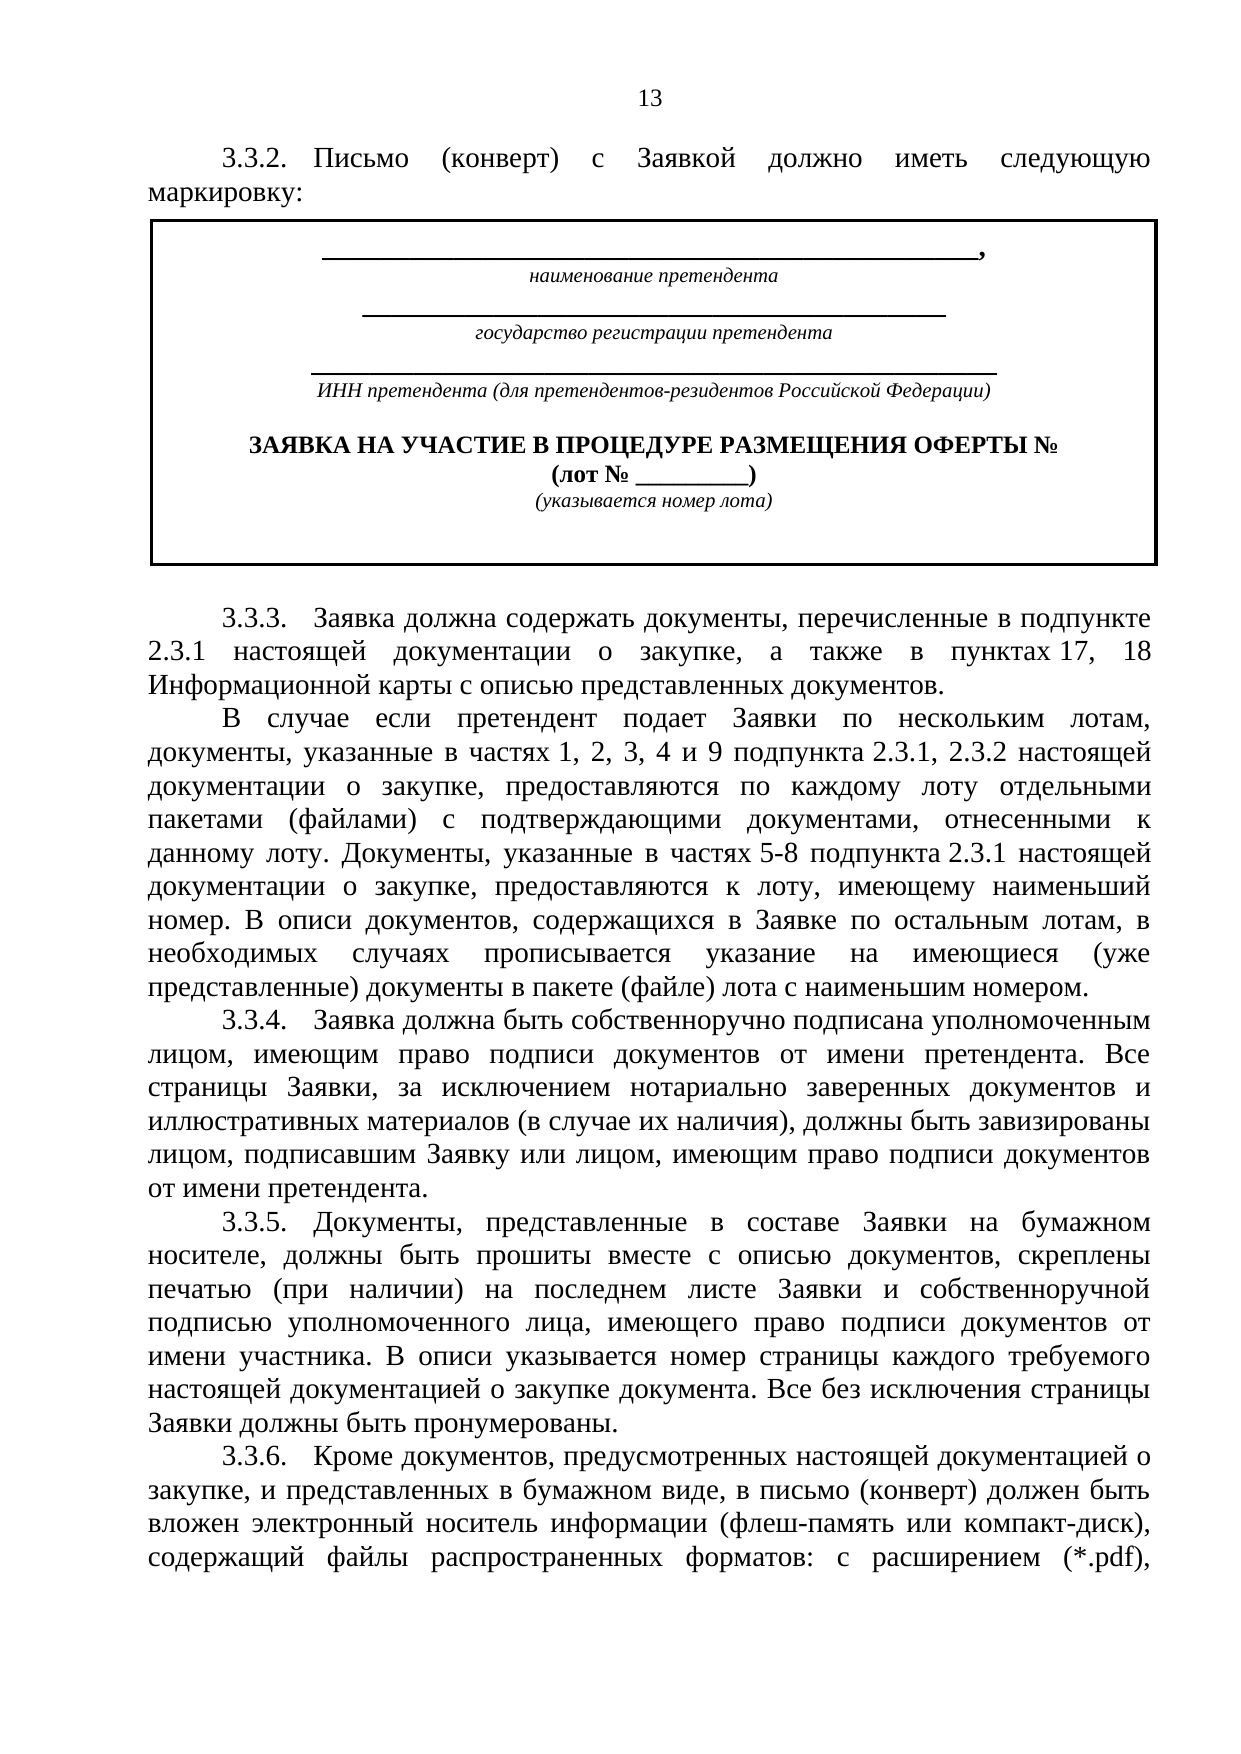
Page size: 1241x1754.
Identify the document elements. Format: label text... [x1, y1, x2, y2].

list Документы, представленные в составе Заявки на бумажном носителе, должны быть прошиты вместе с описью документов, скреплены печатью (при наличии) на последнем листе Заявки и собственноручной подписью уполномоченного лица, имеющего право подписи документов от имени участника. В описи указывается номер страницы каждого требуемого настоящей документацией о закупке документа. Все без исключения страницы Заявки должны быть пронумерованы. [148, 1204, 1152, 1438]
list Заявка должна быть собственноручно подписана уполномоченным лицом, имеющим право подписи документов от имени претендента. Все страницы Заявки, за исключением нотариально заверенных документов и иллюстративных материалов (в случае их наличия), должны быть завизированы лицом, подписавшим Заявку или лицом, имеющим право подписи документов от имени претендента. [148, 1002, 1152, 1204]
text В случае если претендент подает Заявки по нескольким лотам, документы, указанные в частях 1, 2, 3, 4 и 9 подпункта 2.3.1, 2.3.2 настоящей документации о закупке, предоставляются по каждому лоту отдельными пакетами (файлами) с подтверждающими документами, отнесенными к данному лоту. Документы, указанные в частях 5-8 подпункта 2.3.1 настоящей документации о закупке, предоставляются к лоту, имеющему наименьший номер. В описи документов, содержащихся в Заявке по остальным лотам, в необходимых случаях прописывается указание на имеющиеся (уже представленные) документы в пакете (файле) лота с наименьшим номером. [148, 701, 1152, 1002]
list Письмо (конверт) с Заявкой должно иметь следующую маркировку: [148, 140, 1152, 207]
list Заявка должна содержать документы, перечисленные в подпункте 2.3.1 настоящей документации о закупке, а также в пунктах 17, 18 Информационной карты с описью представленных документов. [148, 600, 1152, 701]
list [148, 1438, 1152, 1573]
